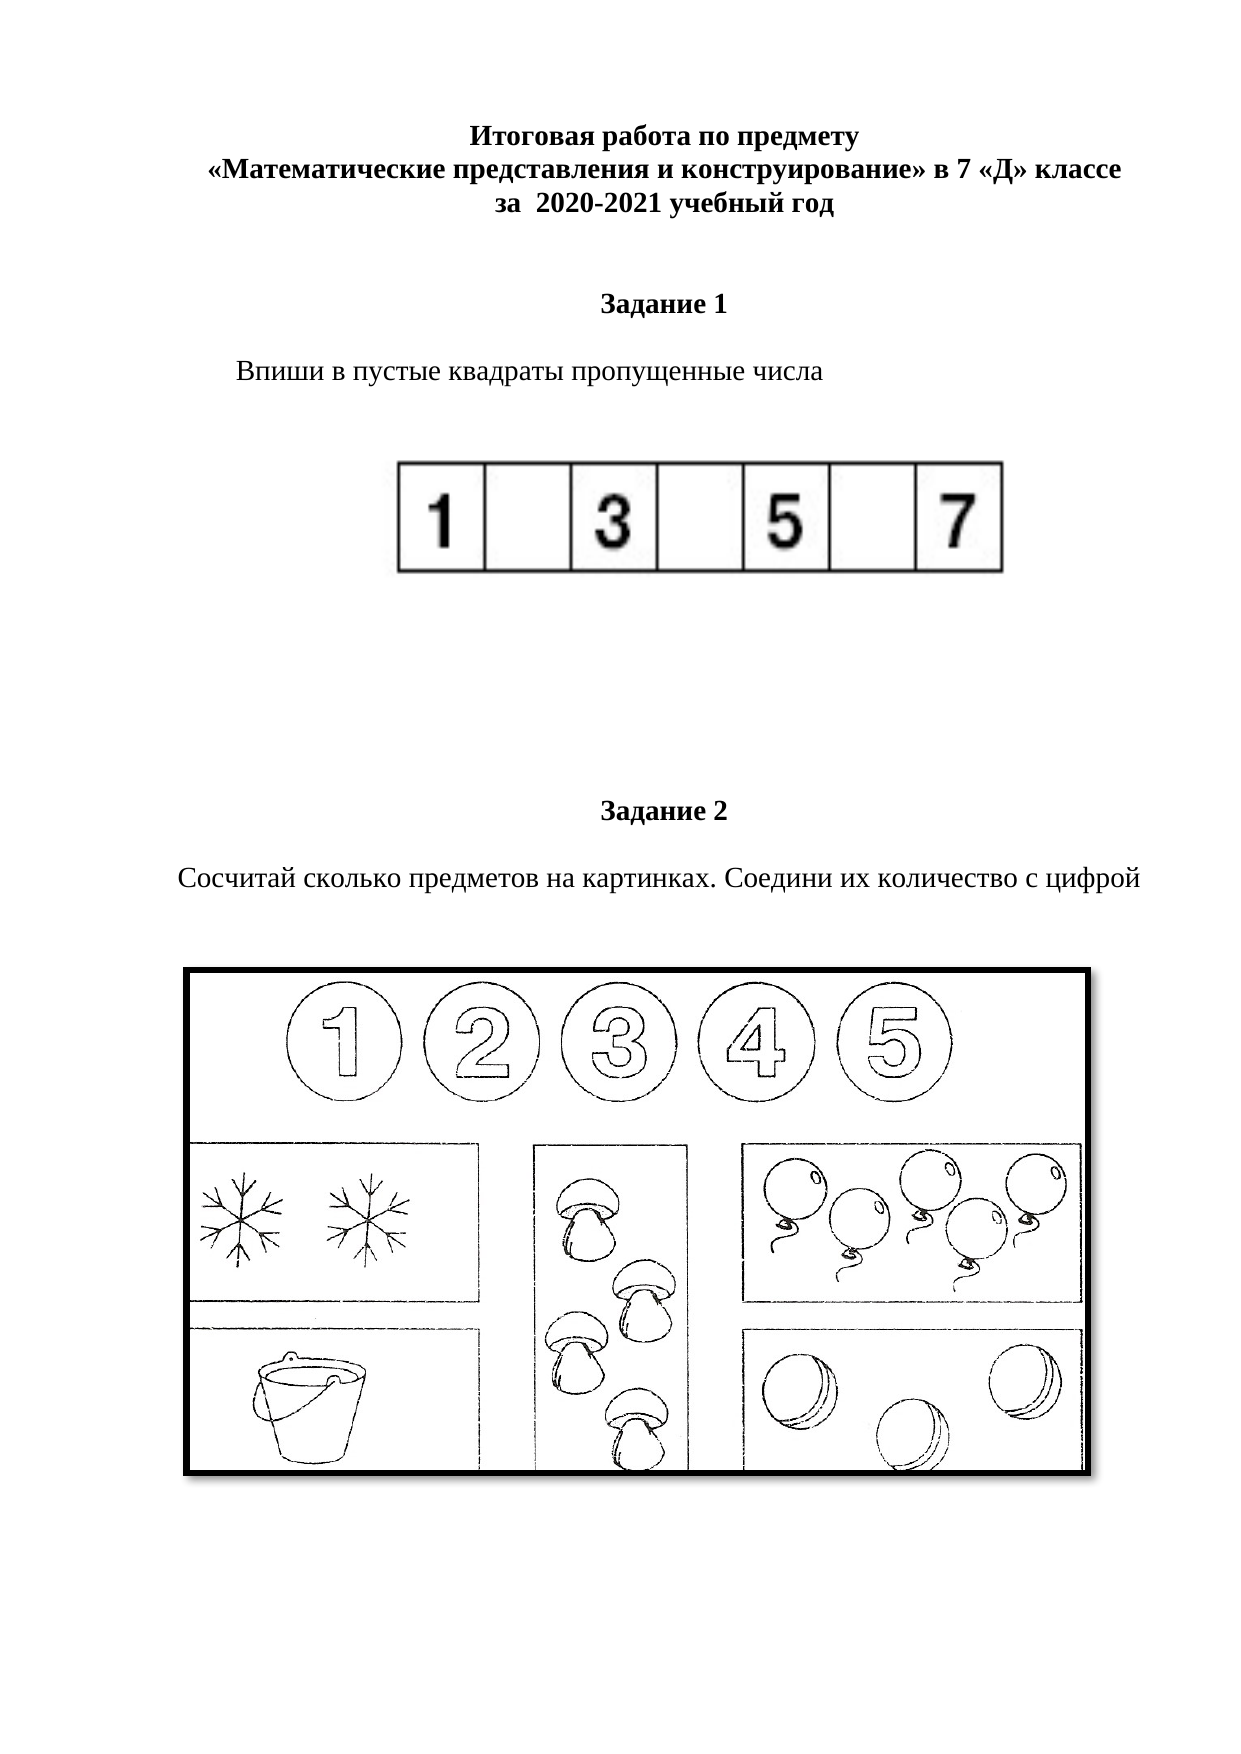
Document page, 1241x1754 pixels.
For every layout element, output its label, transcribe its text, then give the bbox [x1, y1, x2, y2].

text Впиши в пустые квадраты пропущенные числа [177, 353, 1152, 386]
picture [190, 973, 1085, 1470]
text Сосчитай сколько предметов на картинках. Соедини их количество с цифрой [177, 860, 1152, 894]
text за 2020-2021 учебный год [177, 185, 1152, 219]
picture [177, 434, 1188, 592]
text Задание 2 [177, 793, 1152, 827]
text «Математические представления и конструирование» в 7 «Д» классе [177, 152, 1152, 185]
text Задание 1 [177, 286, 1152, 319]
text Итоговая работа по предмету [177, 118, 1152, 152]
